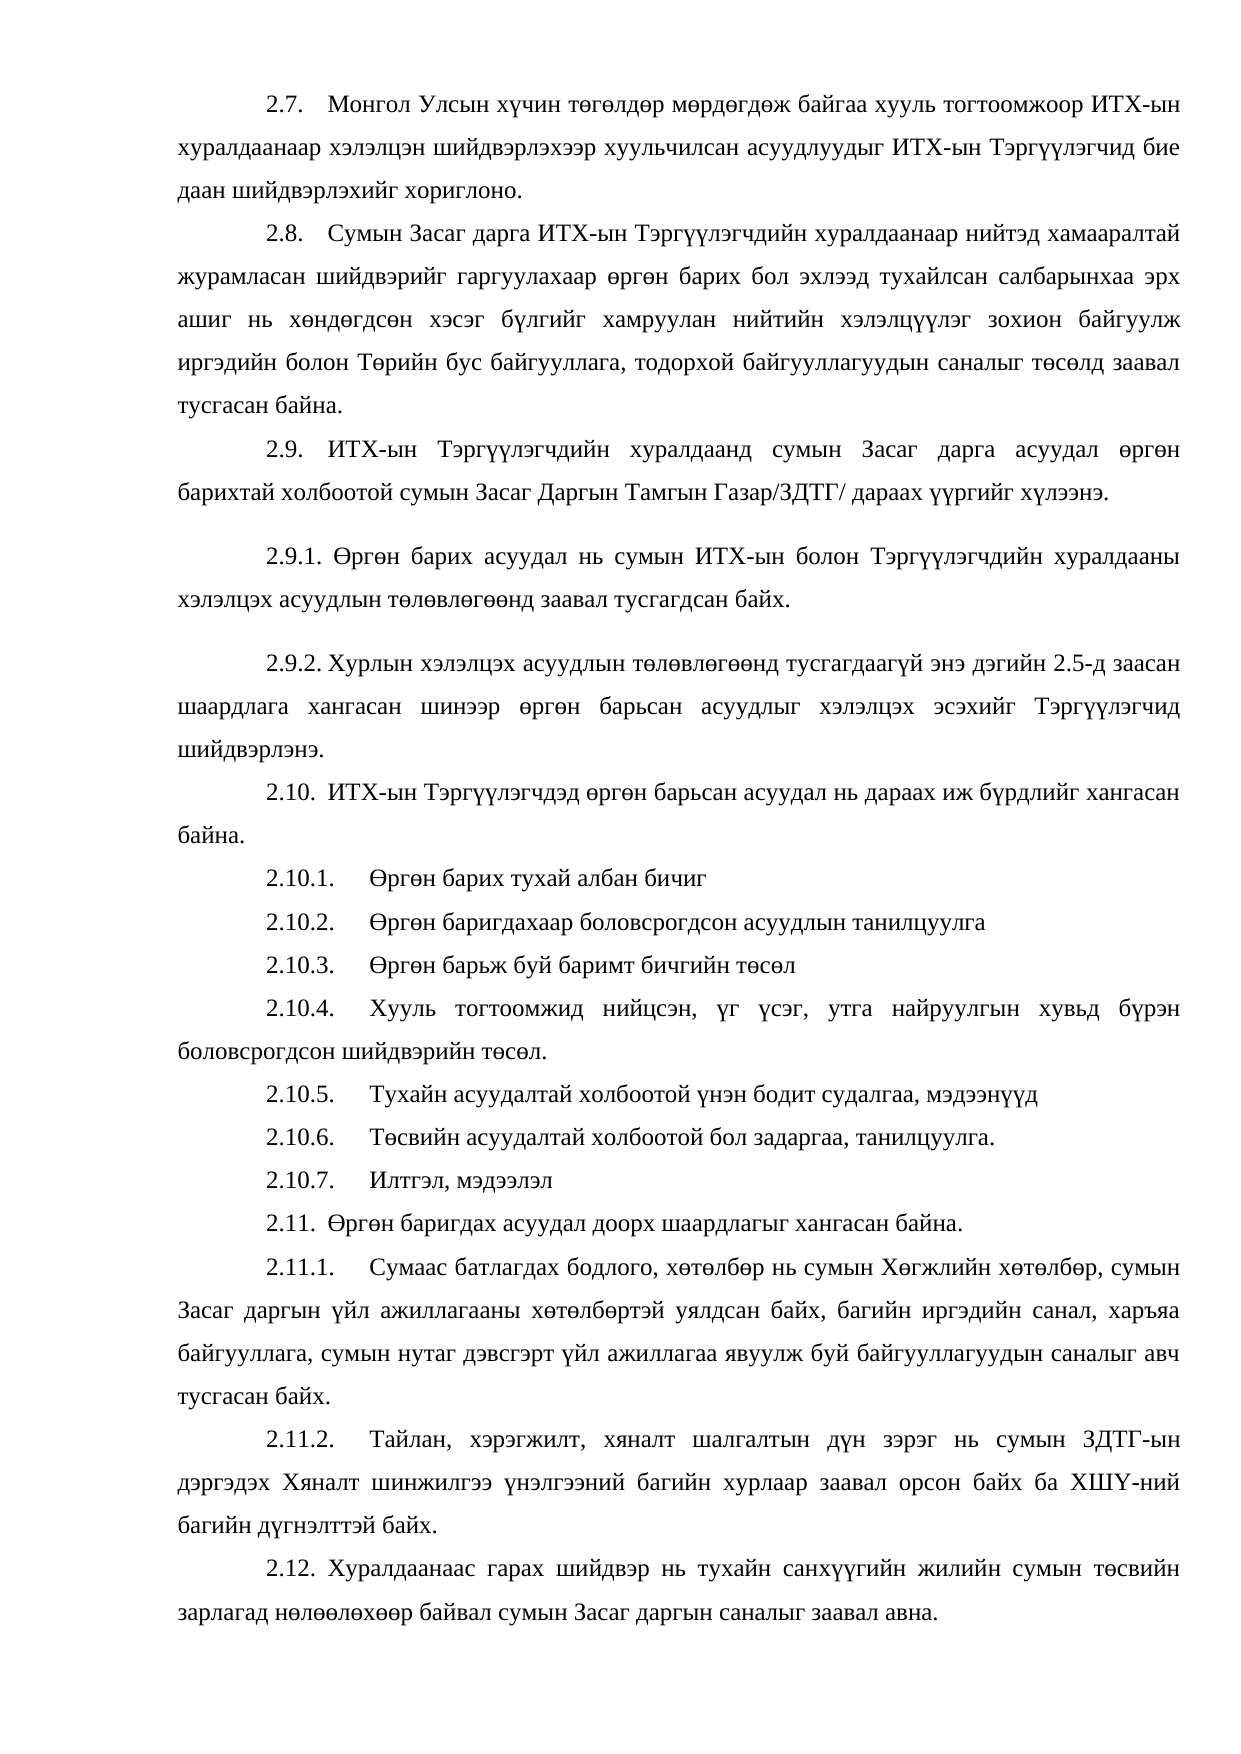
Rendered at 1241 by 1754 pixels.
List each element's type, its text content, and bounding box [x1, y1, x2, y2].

list Тухайн асуудалтай холбоотой үнэн бодит судалгаа, мэдээнүүд [177, 1079, 1181, 1108]
list Сумын Засаг дарга ИТХ-ын Тэргүүлэгчдийн хуралдаанаар нийтэд хамааралтай журамласан шийдвэрийг гаргуулахаар өргөн барих бол эхлээд тухайлсан салбарынхаа эрх ашиг нь хөндөгдсөн хэсэг бүлгийг хамруулан нийтийн хэлэлцүүлэг зохион байгуулж иргэдийн болон Төрийн бус байгууллага, тодорхой байгууллагуудын саналыг төсөлд заавал тусгасан байна. [177, 218, 1181, 419]
list ИТХ-ын Тэргүүлэгчдэд өргөн барьсан асуудал нь дараах иж бүрдлийг хангасан байна. [177, 777, 1181, 849]
list Хурлын хэлэлцэх асуудлын төлөвлөгөөнд тусгагдаагүй энэ дэгийн 2.5-д заасан шаардлага хангасан шинээр өргөн барьсан асуудлыг хэлэлцэх эсэхийг Тэргүүлэгчид шийдвэрлэнэ. [177, 648, 1181, 763]
list Хуралдаанаас гарах шийдвэр нь тухайн санхүүгийн жилийн сумын төсвийн зарлагад нөлөөлөхөөр байвал сумын Засаг даргын саналыг заавал авна. [177, 1553, 1181, 1625]
list Илтгэл, мэдээлэл [177, 1165, 1181, 1194]
list Өргөн барих тухай албан бичиг [177, 863, 1181, 892]
list Өргөн баригдах асуудал доорх шаардлагыг хангасан байна. [177, 1208, 1181, 1237]
list Өргөн баригдахаар боловсрогдсон асуудлын танилцуулга [177, 907, 1181, 935]
list Монгол Улсын хүчин төгөлдөр мөрдөгдөж байгаа хууль тогтоомжоор ИТХ-ын хуралдаанаар хэлэлцэн шийдвэрлэхээр хуульчилсан асуудлуудыг ИТХ-ын Тэргүүлэгчид бие даан шийдвэрлэхийг хориглоно. [177, 89, 1181, 204]
list ИТХ-ын Тэргүүлэгчдийн хуралдаанд сумын Засаг дарга асуудал өргөн барихтай холбоотой сумын Засаг Даргын Тамгын Газар/ЗДТГ/ дараах үүргийг хүлээнэ. [177, 434, 1181, 506]
list Хууль тогтоомжид нийцсэн, үг үсэг, утга найруулгын хувьд бүрэн боловсрогдсон шийдвэрийн төсөл. [177, 993, 1181, 1065]
text 2.9.1. Өргөн барих асуудал нь сумын ИТХ-ын болон Тэргүүлэгчдийн хуралдааны хэлэлцэх асуудлын төлөвлөгөөнд заавал тусгагдсан байх. [177, 541, 1181, 613]
list Төсвийн асуудалтай холбоотой бол задаргаа, танилцуулга. [177, 1122, 1181, 1151]
list Тайлан, хэрэгжилт, хяналт шалгалтын дүн зэрэг нь сумын ЗДТГ-ын дэргэдэх Хяналт шинжилгээ үнэлгээний багийн хурлаар заавал орсон байх ба ХШҮ-ний багийн дүгнэлттэй байх. [177, 1424, 1181, 1539]
list Сумаас батлагдах бодлого, хөтөлбөр нь сумын Хөгжлийн хөтөлбөр, сумын Засаг даргын үйл ажиллагааны хөтөлбөртэй уялдсан байх, багийн иргэдийн санал, харъяа байгууллага, сумын нутаг дэвсгэрт үйл ажиллагаа явуулж буй байгууллагуудын саналыг авч тусгасан байх. [177, 1252, 1181, 1410]
list Өргөн барьж буй баримт бичгийн төсөл [177, 950, 1181, 978]
